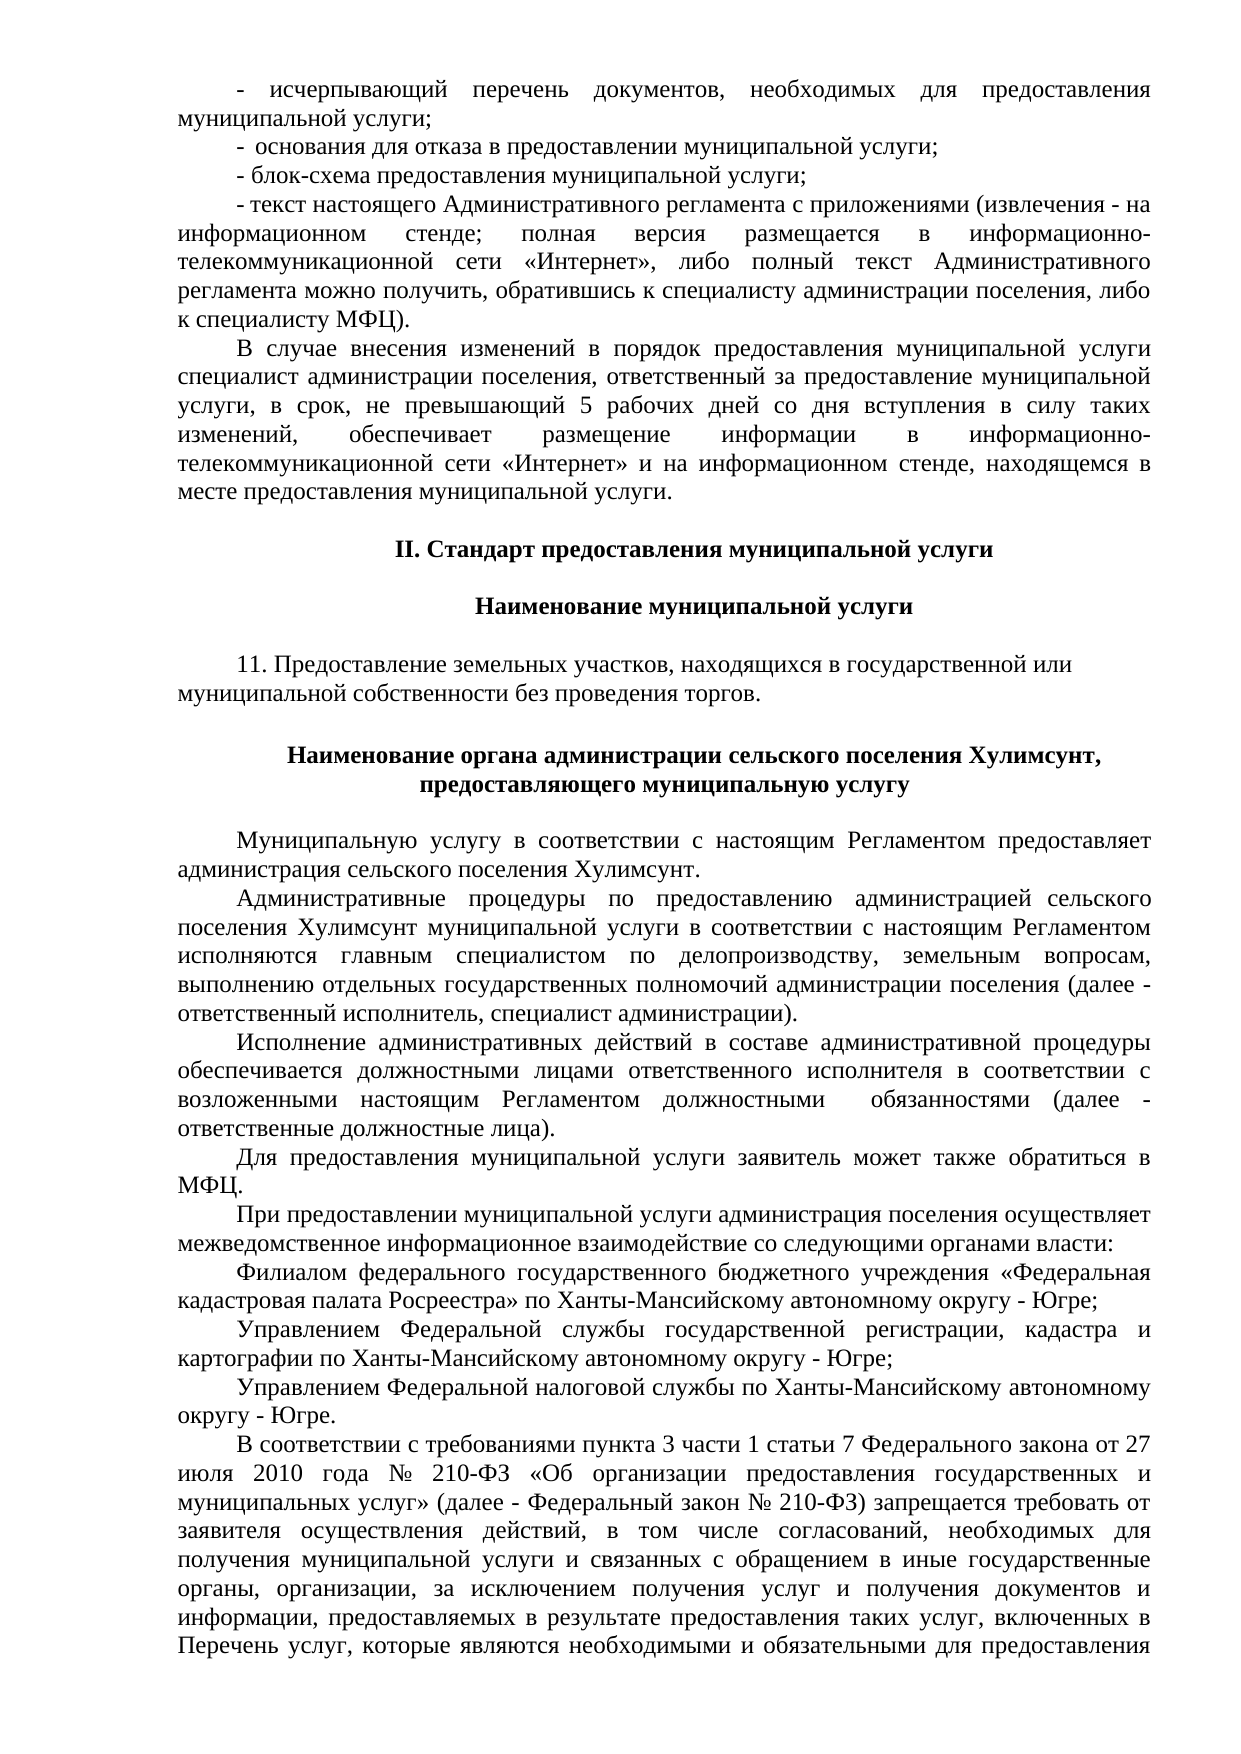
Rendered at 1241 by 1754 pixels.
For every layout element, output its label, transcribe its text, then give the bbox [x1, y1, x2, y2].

text Управлением Федеральной налоговой службы по Ханты-Мансийскому автономному округу - Югре. [177, 1372, 1152, 1429]
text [177, 1429, 1152, 1659]
text Управлением Федеральной службы государственной регистрации, кадастра и картографии по Ханты-Мансийскому автономному округу - Югре; [177, 1314, 1152, 1372]
text При предоставлении муниципальной услуги администрация поселения осуществляет межведомственное информационное взаимодействие со следующими органами власти: [177, 1199, 1152, 1257]
text Исполнение административных действий в составе административной процедуры обеспечивается должностными лицами ответственного исполнителя в соответствии с возложенными настоящим Регламентом должностными обязанностями (далее - ответственные должностные лица). [177, 1027, 1152, 1142]
text - исчерпывающий перечень документов, необходимых для предоставления муниципальной услуги; [177, 74, 1152, 131]
text Административные процедуры по предоставлению администрацией сельского поселения Хулимсунт муниципальной услуги в соответствии с настоящим Регламентом исполняются главным специалистом по делопроизводству, земельным вопросам, выполнению отдельных государственных полномочий администрации поселения (далее - ответственный исполнитель, специалист администрации). [177, 883, 1152, 1027]
text Наименование органа администрации сельского поселения Хулимсунт, предоставляющего муниципальную услугу [177, 740, 1152, 797]
text Наименование муниципальной услуги [177, 591, 1152, 620]
text 11. Предоставление земельных участков, находящихся в государственной или муниципальной собственности без проведения торгов. [177, 649, 1152, 706]
text Для предоставления муниципальной услуги заявитель может также обратиться в МФЦ. [177, 1142, 1152, 1199]
text Муниципальную услугу в соответствии с настоящим Регламентом предоставляет администрация сельского поселения Хулимсунт. [177, 825, 1152, 883]
text - блок-схема предоставления муниципальной услуги; [177, 160, 1152, 189]
text II. Стандарт предоставления муниципальной услуги [177, 534, 1152, 563]
text - основания для отказа в предоставлении муниципальной услуги; [177, 131, 1152, 160]
text Филиалом федерального государственного бюджетного учреждения «Федеральная кадастровая палата Росреестра» по Ханты-Мансийскому автономному округу - Югре; [177, 1257, 1152, 1314]
text В случае внесения изменений в порядок предоставления муниципальной услуги специалист администрации поселения, ответственный за предоставление муниципальной услуги, в срок, не превышающий 5 рабочих дней со дня вступления в силу таких изменений, обеспечивает размещение информации в информационно-телекоммуникационной сети «Интернет» и на информационном стенде, находящемся в месте предоставления муниципальной услуги. [177, 333, 1152, 505]
text - текст настоящего Административного регламента с приложениями (извлечения - на информационном стенде; полная версия размещается в информационно-телекоммуникационной сети «Интернет», либо полный текст Административного регламента можно получить, обратившись к специалисту администрации поселения, либо к специалисту МФЦ). [177, 189, 1152, 333]
